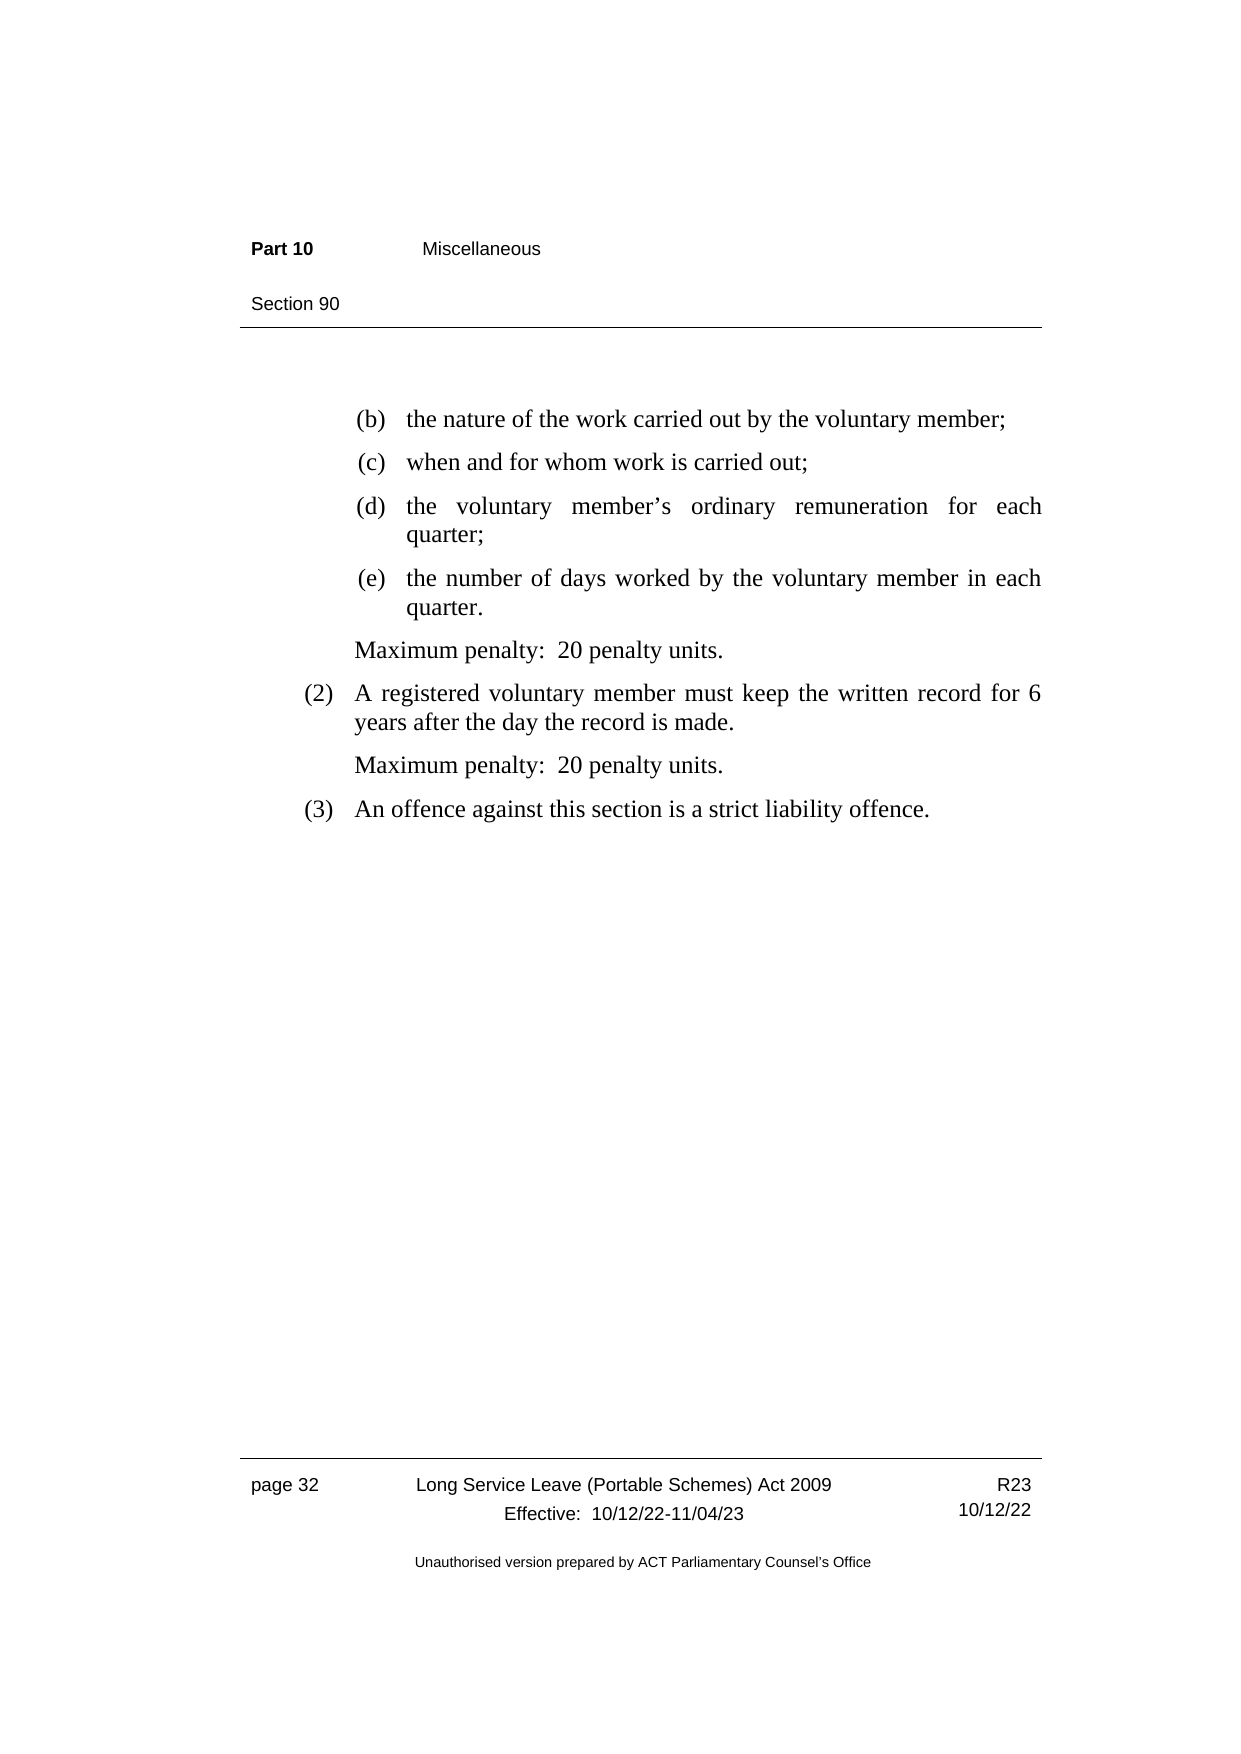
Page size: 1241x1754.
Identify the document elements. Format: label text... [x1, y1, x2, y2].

text (d) the voluntary member’s ordinary remuneration for each quarter; [239, 491, 1042, 548]
text (2) A registered voluntary member must keep the written record for 6 years after the day the record is made. [239, 678, 1042, 736]
text (e) the number of days worked by the voluntary member in each quarter. [239, 563, 1042, 620]
text (b) the nature of the work carried out by the voluntary member; [239, 404, 1042, 433]
text Maximum penalty: 20 penalty units. [354, 750, 1042, 779]
text (c) when and for whom work is carried out; [239, 447, 1042, 476]
text Maximum penalty: 20 penalty units. [354, 635, 1042, 664]
text (3) An offence against this section is a strict liability offence. [239, 794, 1042, 822]
